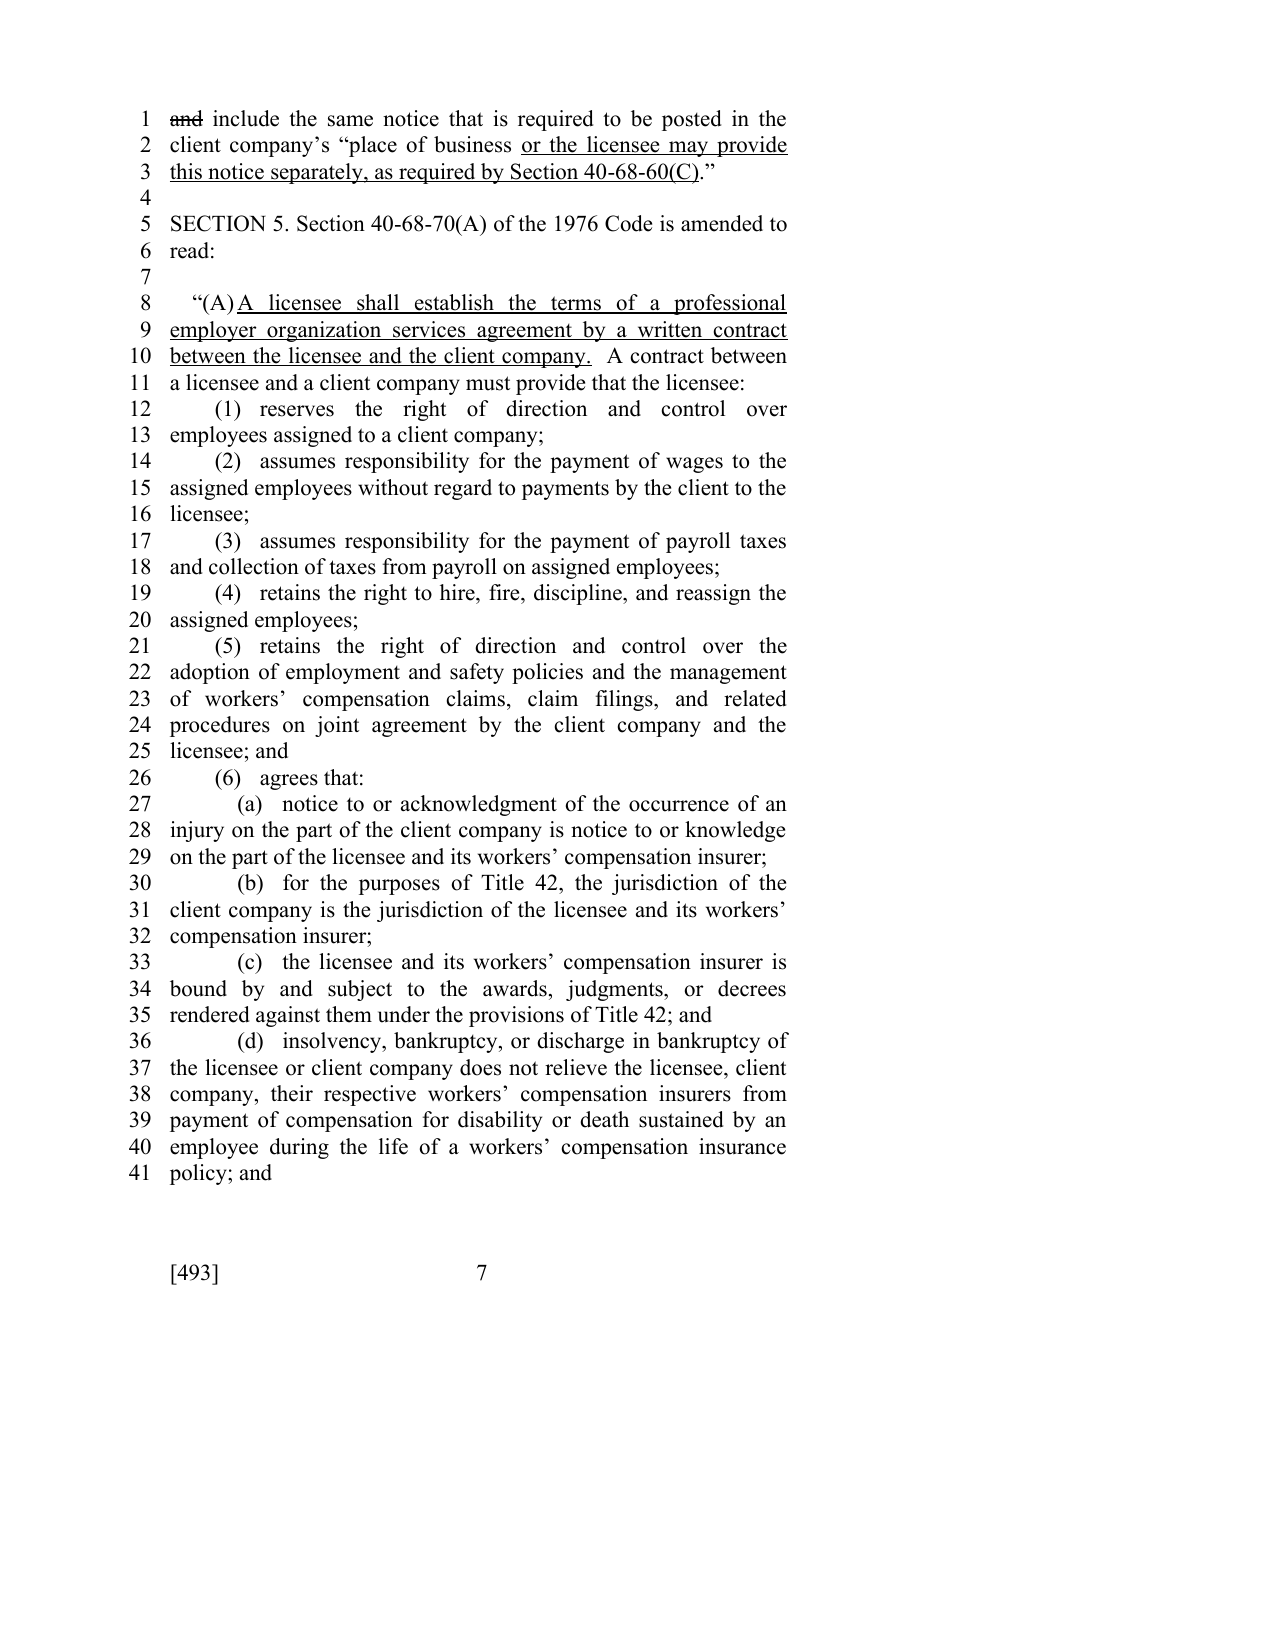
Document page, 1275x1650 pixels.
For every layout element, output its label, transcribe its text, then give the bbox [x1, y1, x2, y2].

text (b) for the purposes of Title 42, the jurisdiction of the client company is the jurisdiction of the licensee and its workers’ compensation insurer; [169, 869, 787, 948]
text (a) notice to or acknowledgment of the occurrence of an injury on the part of the client company is notice to or knowledge on the part of the licensee and its workers’ compensation insurer; [169, 790, 787, 869]
text SECTION 5. Section 40-68-70(A) of the 1976 Code is amended to read: [169, 210, 787, 263]
text “(A) A licensee shall establish the terms of a professional employer organization services agreement by a written contract between the licensee and the client company. A contract between a licensee and a client company must provide that the licensee: [169, 289, 787, 339]
text (6) agrees that: [169, 764, 787, 790]
text (4) retains the right to hire, fire, discipline, and reassign the assigned employees; [169, 579, 787, 632]
text (2) assumes responsibility for the payment of wages to the assigned employees without regard to payments by the client to the licensee; [169, 448, 787, 527]
text (3) assumes responsibility for the payment of payroll taxes and collection of taxes from payroll on assigned employees; [169, 527, 787, 579]
text (5) retains the right of direction and control over the adoption of employment and safety policies and the management of workers’ compensation claims, claim filings, and related procedures on joint agreement by the client company and the licensee; and [169, 632, 787, 764]
text “(A) A licensee shall establish the terms of a professional employer organization services agreement by a written contract between the licensee and the client company. A contract between a licensee and a client company must provide that the licensee: [169, 340, 787, 395]
text (c) the licensee and its workers’ compensation insurer is bound by and subject to the awards, judgments, or decrees rendered against them under the provisions of Title 42; and [169, 948, 787, 1027]
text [169, 105, 787, 184]
text (d) insolvency, bankruptcy, or discharge in bankruptcy of the licensee or client company does not relieve the licensee, client company, their respective workers’ compensation insurers from payment of compensation for disability or death sustained by an employee during the life of a workers’ compensation insurance policy; and [169, 1027, 787, 1186]
text (1) reserves the right of direction and control over employees assigned to a client company; [169, 395, 787, 448]
